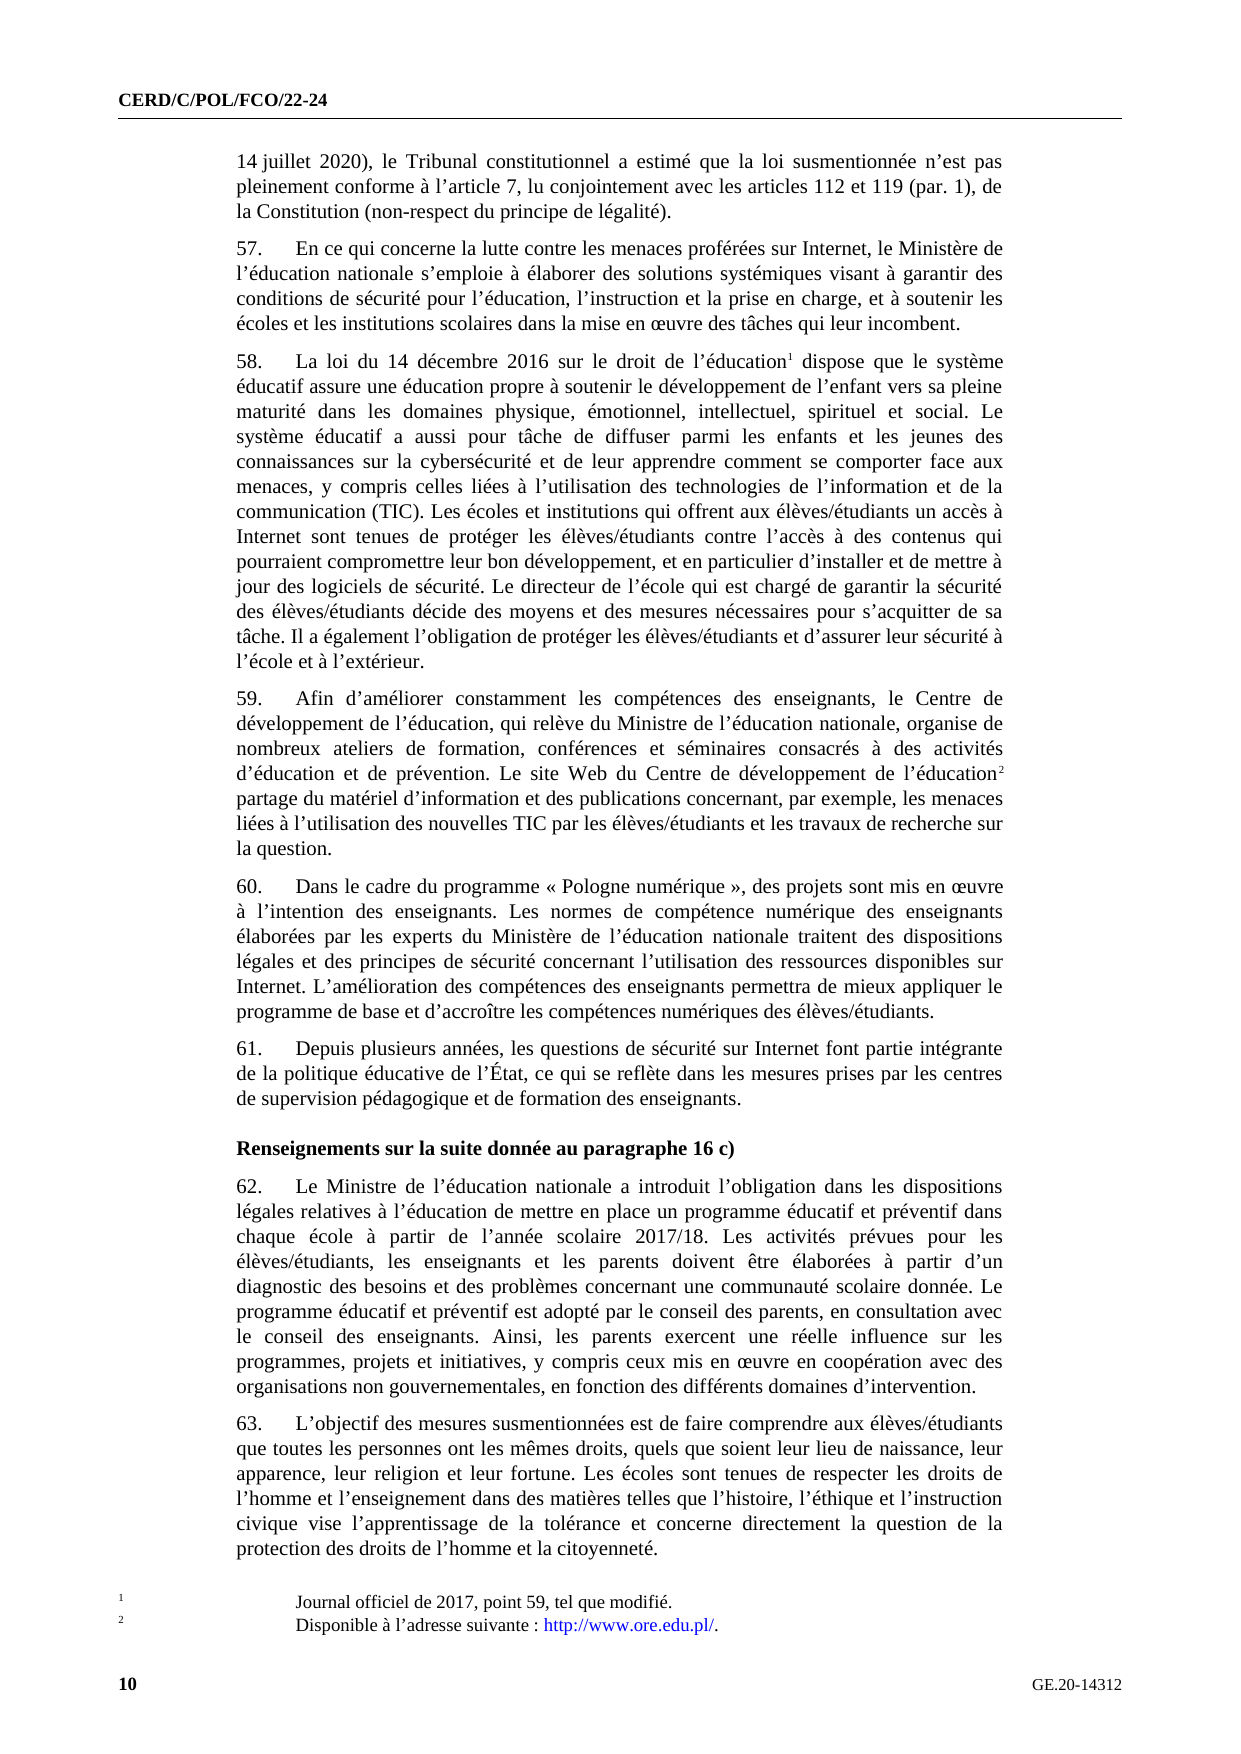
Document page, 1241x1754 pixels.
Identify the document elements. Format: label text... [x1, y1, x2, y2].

text 62. Le Ministre de l’éducation nationale a introduit l’obligation dans les dispositions légales relatives à l’éducation de mettre en place un programme éducatif et préventif dans chaque école à partir de l’année scolaire 2017/18. Les activités prévues pour les élèves/étudiants, les enseignants et les parents doivent être élaborées à partir d’un diagnostic des besoins et des problèmes concernant une communauté scolaire donnée. Le programme éducatif et préventif est adopté par le conseil des parents, en consultation avec le conseil des enseignants. Ainsi, les parents exercent une réelle influence sur les programmes, projets et initiatives, y compris ceux mis en œuvre en coopération avec des organisations non gouvernementales, en fonction des différents domaines d’intervention. [236, 1173, 1004, 1398]
text 61. Depuis plusieurs années, les questions de sécurité sur Internet font partie intégrante de la politique éducative de l’État, ce qui se reflète dans les mesures prises par les centres de supervision pédagogique et de formation des enseignants. [236, 1035, 1004, 1110]
text 63. L’objectif des mesures susmentionnées est de faire comprendre aux élèves/étudiants que toutes les personnes ont les mêmes droits, quels que soient leur lieu de naissance, leur apparence, leur religion et leur fortune. Les écoles sont tenues de respecter les droits de l’homme et l’enseignement dans des matières telles que l’histoire, l’éthique et l’instruction civique vise l’apprentissage de la tolérance et concerne directement la question de la protection des droits de l’homme et la citoyenneté. [236, 1410, 1004, 1560]
text Renseignements sur la suite donnée au paragraphe 16 c) [118, 1135, 1004, 1160]
text 58. La loi du 14 décembre 2016 sur le droit de l’éducation dispose que le système éducatif assure une éducation propre à soutenir le développement de l’enfant vers sa pleine maturité dans les domaines physique, émotionnel, intellectuel, spirituel et social. Le système éducatif a aussi pour tâche de diffuser parmi les enfants et les jeunes des connaissances sur la cybersécurité et de leur apprendre comment se comporter face aux menaces, y compris celles liées à l’utilisation des technologies de l’information et de la communication (TIC). Les écoles et institutions qui offrent aux élèves/étudiants un accès à Internet sont tenues de protéger les élèves/étudiants contre l’accès à des contenus qui pourraient compromettre leur bon développement, et en particulier d’installer et de mettre à jour des logiciels de sécurité. Le directeur de l’école qui est chargé de garantir la sécurité des élèves/étudiants décide des moyens et des mesures nécessaires pour s’acquitter de sa tâche. Il a également l’obligation de protéger les élèves/étudiants et d’assurer leur sécurité à l’école et à l’extérieur. [236, 348, 1004, 673]
text 59. Afin d’améliorer constamment les compétences des enseignants, le Centre de développement de l’éducation, qui relève du Ministre de l’éducation nationale, organise de nombreux ateliers de formation, conférences et séminaires consacrés à des activités d’éducation et de prévention. Le site Web du Centre de développement de l’éducation partage du matériel d’information et des publications concernant, par exemple, les menaces liées à l’utilisation des nouvelles TIC par les élèves/étudiants et les travaux de recherche sur la question. [236, 685, 1004, 860]
text 57. En ce qui concerne la lutte contre les menaces proférées sur Internet, le Ministère de l’éducation nationale s’emploie à élaborer des solutions systémiques visant à garantir des conditions de sécurité pour l’éducation, l’instruction et la prise en charge, et à soutenir les écoles et les institutions scolaires dans la mise en œuvre des tâches qui leur incombent. [236, 235, 1004, 335]
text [236, 148, 1004, 223]
text 60. Dans le cadre du programme « Pologne numérique », des projets sont mis en œuvre à l’intention des enseignants. Les normes de compétence numérique des enseignants élaborées par les experts du Ministère de l’éducation nationale traitent des dispositions légales et des principes de sécurité concernant l’utilisation des ressources disponibles sur Internet. L’amélioration des compétences des enseignants permettra de mieux appliquer le programme de base et d’accroître les compétences numériques des élèves/étudiants. [236, 873, 1004, 1023]
